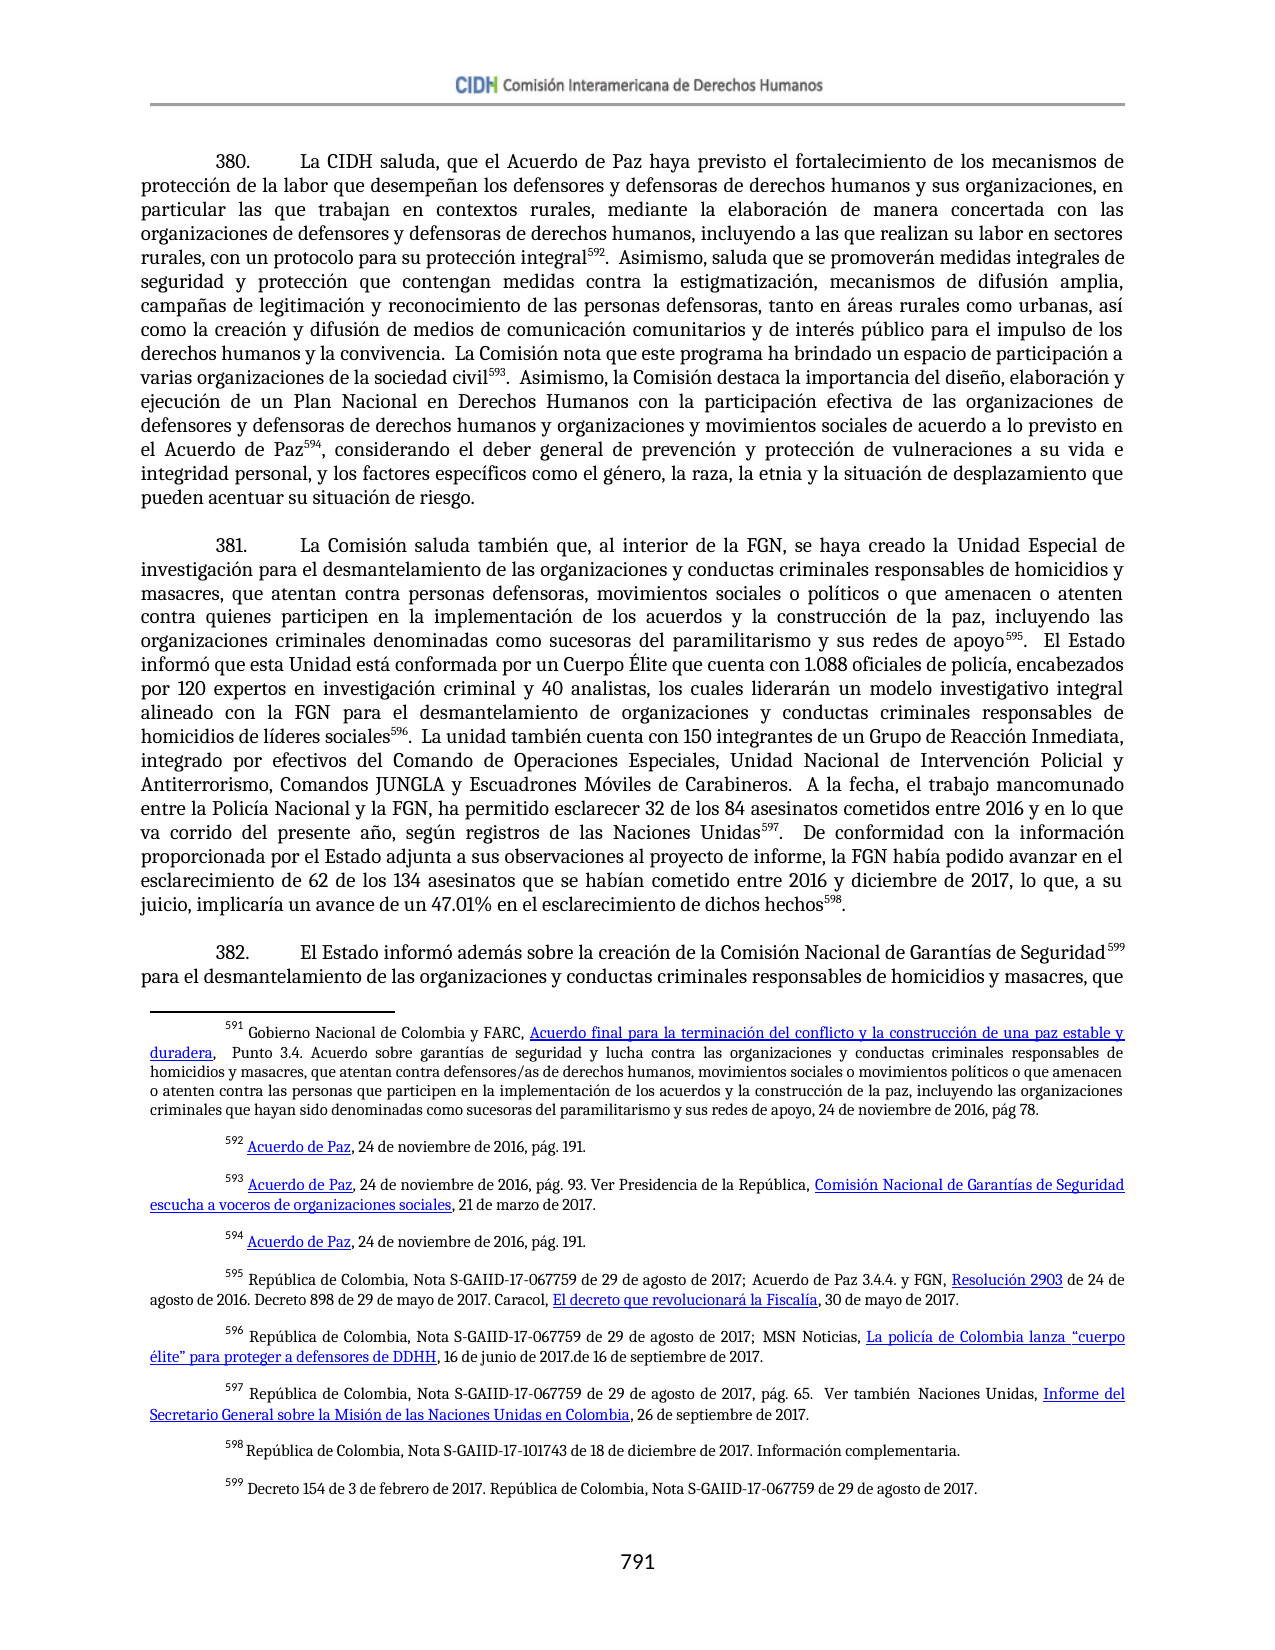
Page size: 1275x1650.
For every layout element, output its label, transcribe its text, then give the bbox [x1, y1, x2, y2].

list La Comisión saluda también que, al interior de la FGN, se haya creado la Unidad Especial de investigación para el desmantelamiento de las organizaciones y conductas criminales responsables de homicidios y masacres, que atentan contra personas defensoras, movimientos sociales o políticos o que amenacen o atenten contra quienes participen en la implementación de los acuerdos y la construcción de la paz, incluyendo las organizaciones criminales denominadas como sucesoras del paramilitarismo y sus redes de apoyo. El Estado informó que esta Unidad está conformada por un Cuerpo Élite que cuenta con 1.088 oficiales de policía, encabezados por 120 expertos en investigación criminal y 40 analistas, los cuales liderarán un modelo investigativo integral alineado con la FGN para el desmantelamiento de organizaciones y conductas criminales responsables de homicidios de líderes sociales. La unidad también cuenta con 150 integrantes de un Grupo de Reacción Inmediata, integrado por efectivos del Comando de Operaciones Especiales, Unidad Nacional de Intervención Policial y Antiterrorismo, Comandos JUNGLA y Escuadrones Móviles de Carabineros. A la fecha, el trabajo mancomunado entre la Policía Nacional y la FGN, ha permitido esclarecer 32 de los 84 asesinatos cometidos entre 2016 y en lo que va corrido del presente año, según registros de las Naciones Unidas. De conformidad con la información proporcionada por el Estado adjunta a sus observaciones al proyecto de informe, la FGN había podido avanzar en el esclarecimiento de 62 de los 134 asesinatos que se habían cometido entre 2016 y diciembre de 2017, lo que, a su juicio, implicaría un avance de un 47.01% en el esclarecimiento de dichos hechos. [141, 533, 1125, 917]
picture [449, 75, 826, 96]
list La CIDH saluda, que el Acuerdo de Paz haya previsto el fortalecimiento de los mecanismos de protección de la labor que desempeñan los defensores y defensoras de derechos humanos y sus organizaciones, en particular las que trabajan en contextos rurales, mediante la elaboración de manera concertada con las organizaciones de defensores y defensoras de derechos humanos, incluyendo a las que realizan su labor en sectores rurales, con un protocolo para su protección integral. Asimismo, saluda que se promoverán medidas integrales de seguridad y protección que contengan medidas contra la estigmatización, mecanismos de difusión amplia, campañas de legitimación y reconocimiento de las personas defensoras, tanto en áreas rurales como urbanas, así como la creación y difusión de medios de comunicación comunitarios y de interés público para el impulso de los derechos humanos y la convivencia. La Comisión nota que este programa ha brindado un espacio de participación a varias organizaciones de la sociedad civil. Asimismo, la Comisión destaca la importancia del diseño, elaboración y ejecución de un Plan Nacional en Derechos Humanos con la participación efectiva de las organizaciones de defensores y defensoras de derechos humanos y organizaciones y movimientos sociales de acuerdo a lo previsto en el Acuerdo de Paz, considerando el deber general de prevención y protección de vulneraciones a su vida e integridad personal, y los factores específicos como el género, la raza, la etnia y la situación de desplazamiento que pueden acentuar su situación de riesgo. [141, 150, 1125, 509]
